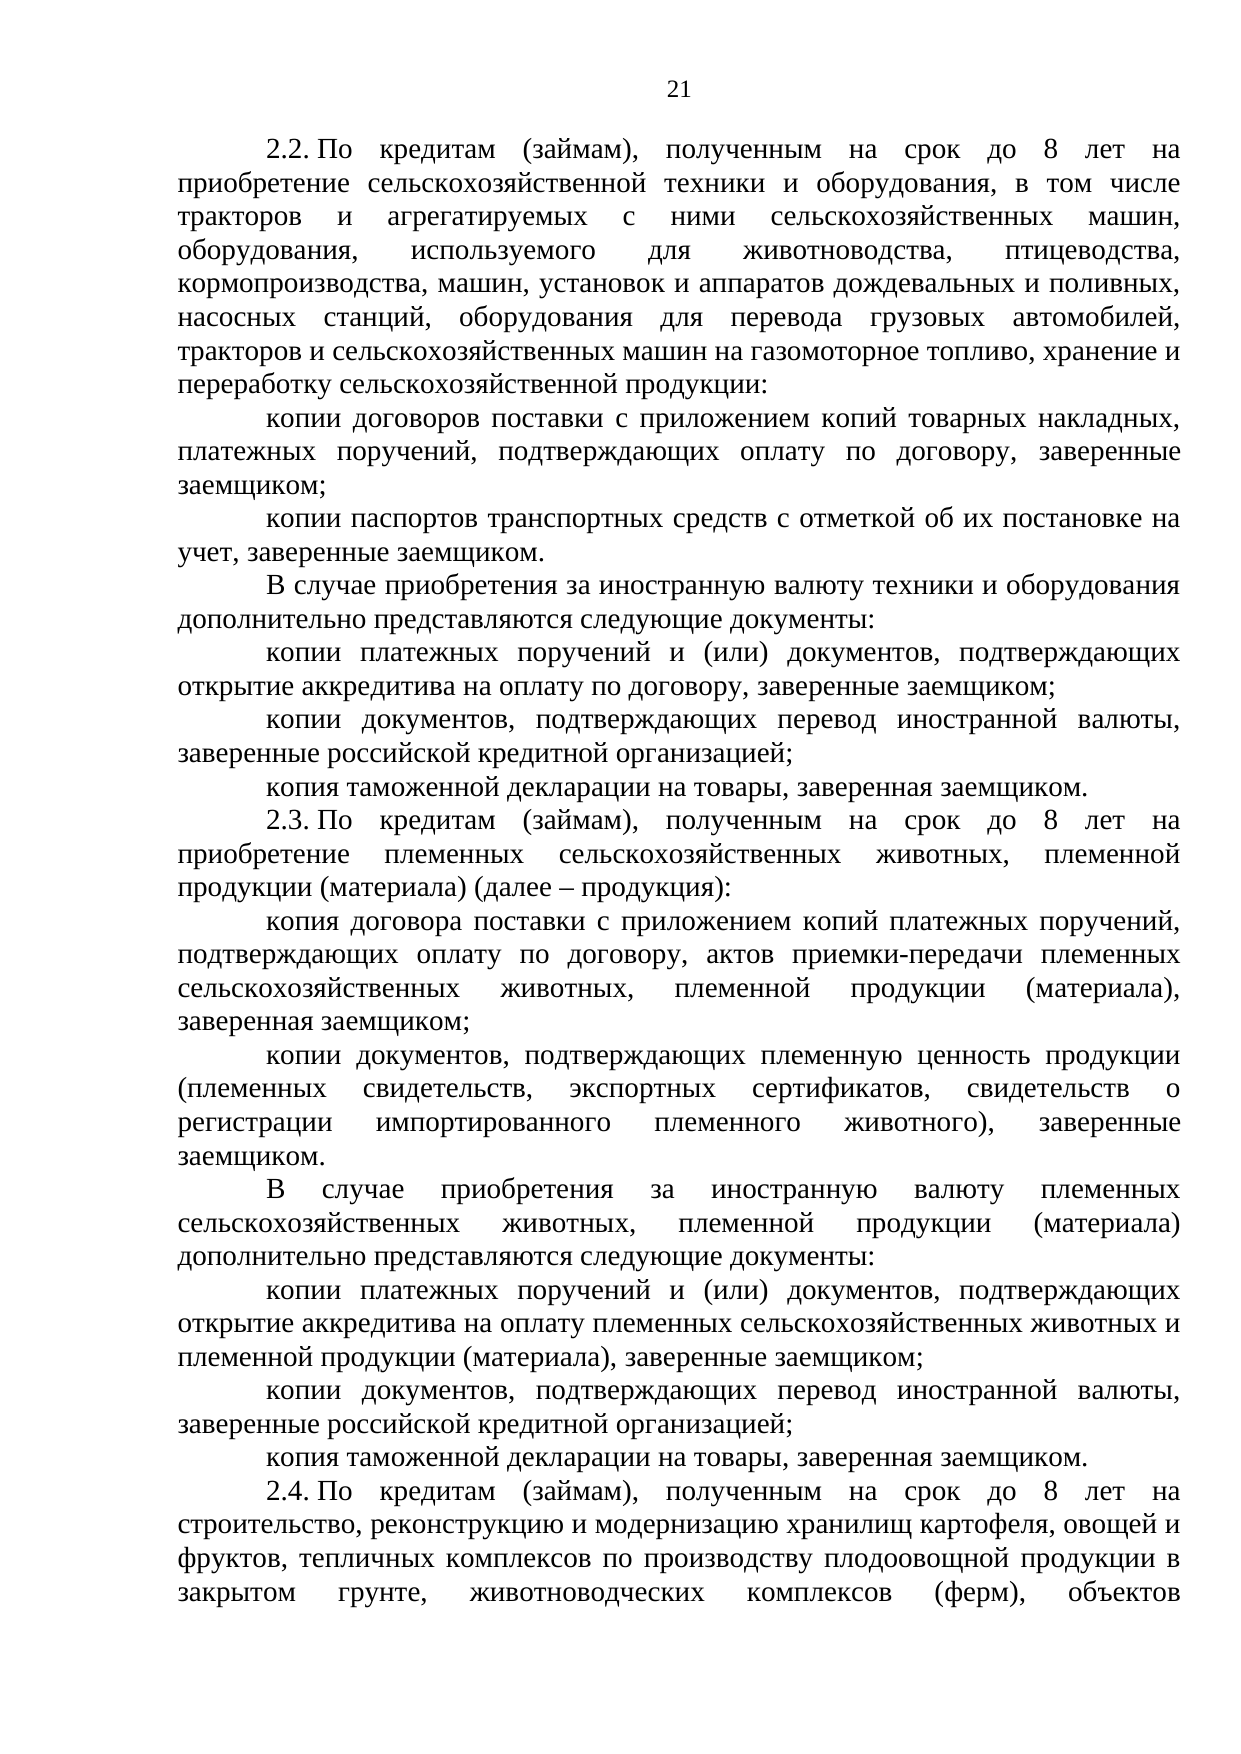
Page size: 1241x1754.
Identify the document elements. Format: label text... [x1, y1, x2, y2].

text В случае приобретения за иностранную валюту техники и оборудования дополнительно представляются следующие документы: [177, 567, 1181, 634]
text копии платежных поручений и (или) документов, подтверждающих открытие аккредитива на оплату племенных сельскохозяйственных животных и племенной продукции (материала), заверенные заемщиком; [177, 1272, 1181, 1372]
text копии документов, подтверждающих перевод иностранной валюты, заверенные российской кредитной организацией; [177, 1372, 1181, 1439]
text копия договора поставки с приложением копий платежных поручений, подтверждающих оплату по договору, актов приемки-передачи племенных сельскохозяйственных животных, племенной продукции (материала), заверенная заемщиком; [177, 903, 1181, 1037]
text копии договоров поставки с приложением копий товарных накладных, платежных поручений, подтверждающих оплату по договору, заверенные заемщиком; [177, 400, 1181, 500]
text копия таможенной декларации на товары, заверенная заемщиком. [177, 1439, 1181, 1473]
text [177, 1473, 1181, 1607]
text копии документов, подтверждающих перевод иностранной валюты, заверенные российской кредитной организацией; [177, 702, 1181, 769]
text копии документов, подтверждающих племенную ценность продукции (племенных свидетельств, экспортных сертификатов, свидетельств о регистрации импортированного племенного животного), заверенные заемщиком. [177, 1037, 1181, 1171]
text 2.3. По кредитам (займам), полученным на срок до 8 лет на приобретение племенных сельскохозяйственных животных, племенной продукции (материала) (далее – продукция): [177, 802, 1181, 903]
text 2.2. По кредитам (займам), полученным на срок до 8 лет на приобретение сельскохозяйственной техники и оборудования, в том числе тракторов и агрегатируемых с ними сельскохозяйственных машин, оборудования, используемого для животноводства, птицеводства, кормопроизводства, машин, установок и аппаратов дождевальных и поливных, насосных станций, оборудования для перевода грузовых автомобилей, тракторов и сельскохозяйственных машин на газомоторное топливо, хранение и переработку сельскохозяйственной продукции: [177, 131, 1181, 400]
text копии паспортов транспортных средств с отметкой об их постановке на учет, заверенные заемщиком. [177, 500, 1181, 567]
text копии платежных поручений и (или) документов, подтверждающих открытие аккредитива на оплату по договору, заверенные заемщиком; [177, 634, 1181, 702]
text копия таможенной декларации на товары, заверенная заемщиком. [177, 769, 1181, 802]
text В случае приобретения за иностранную валюту племенных сельскохозяйственных животных, племенной продукции (материала) дополнительно представляются следующие документы: [177, 1171, 1181, 1272]
